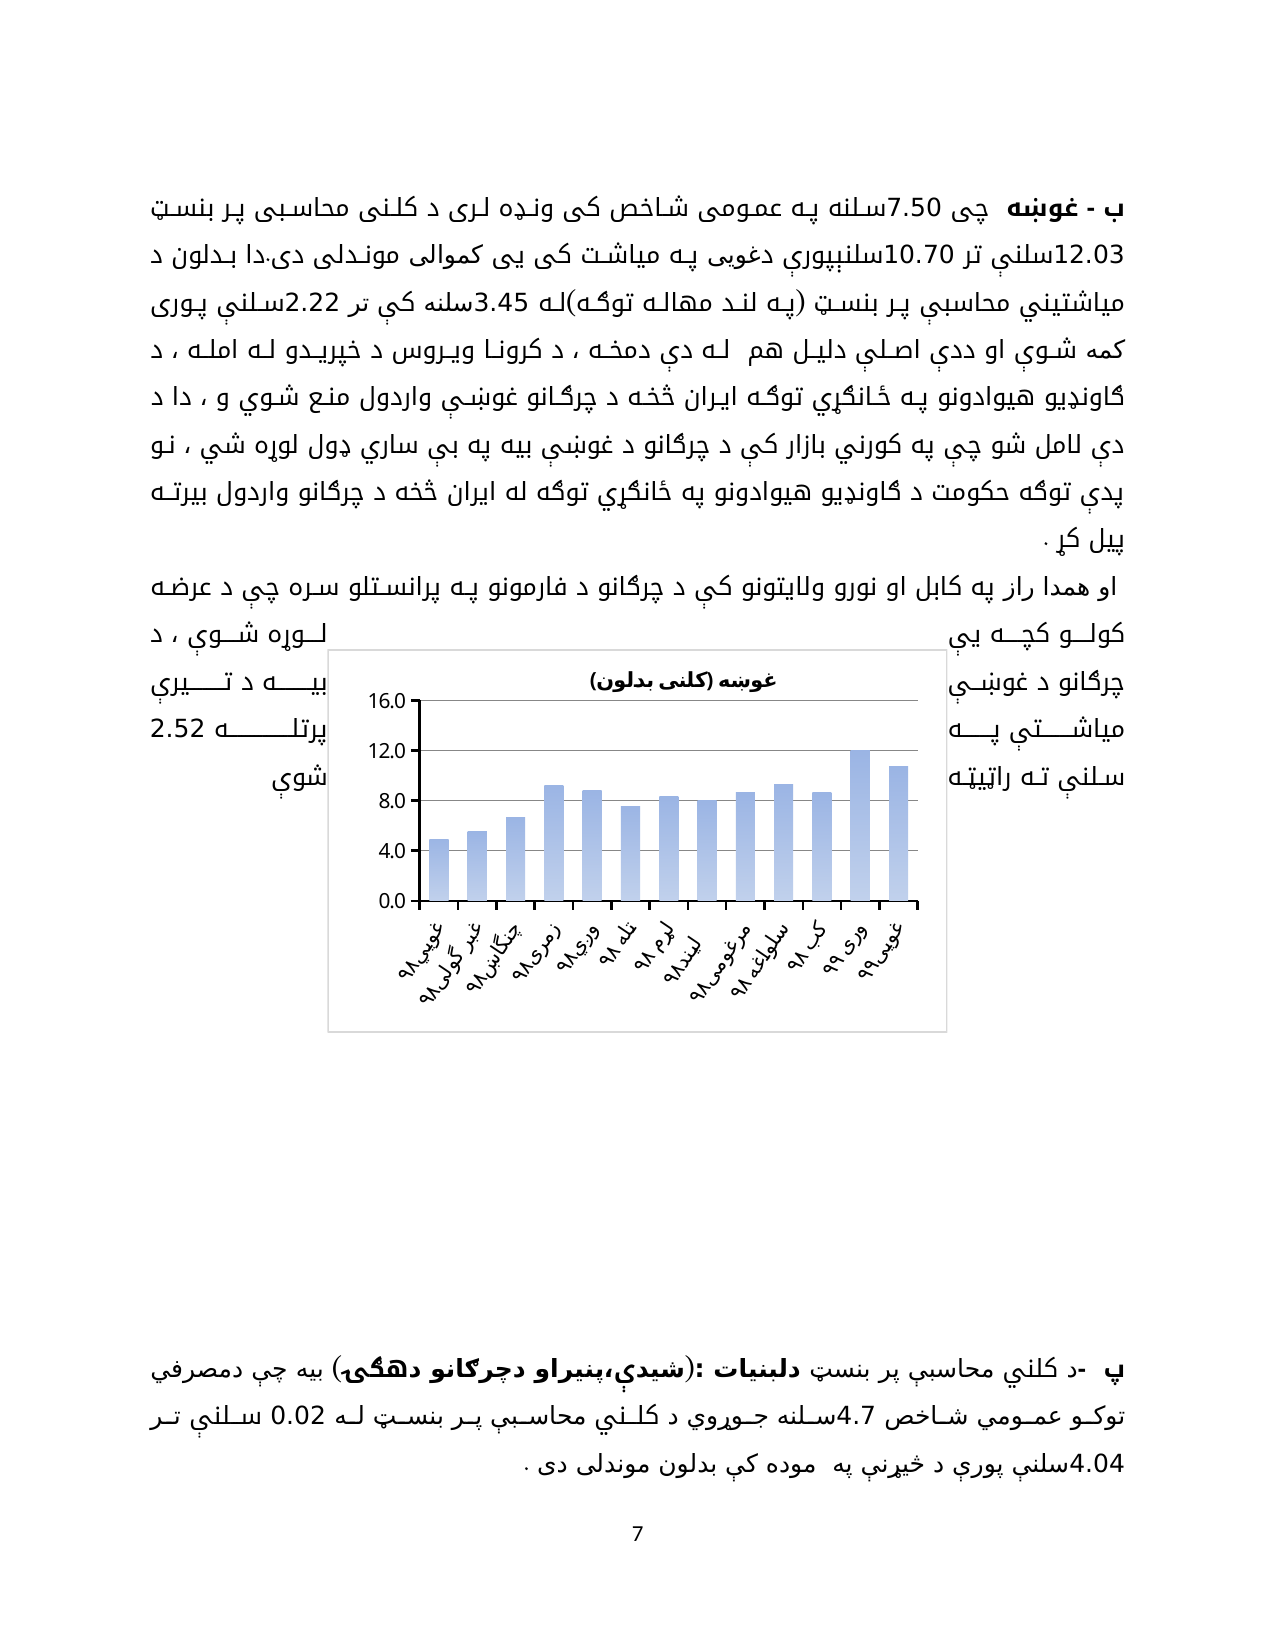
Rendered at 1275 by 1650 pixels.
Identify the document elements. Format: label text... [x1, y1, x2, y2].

text او همدا راز په کابل او نورو ولایتونو کې د چرګانو د فارمونو په پرانستلو سره چې د عرضه کولو کچه یې لوړه شوې ، د چرګانو د غوښې بیه د تیرې میاشتې په پرتله 2.52 سلنې ته راټیټه شوې [150, 563, 1125, 800]
text پ -د کلني محاسبې پر بنسټ دلبنیات :(شیدې،پنیراو دچرګانو دهګۍ) بیه چې دمصرفي توکو عمومي شاخص 4.7سلنه جوړوي د کلني محاسبې پر بنسټ له 0.02 سلنې تر 4.04سلنې پورې د څیړنې په موده کې بدلون موندلی دی . [150, 1345, 1125, 1487]
text ب - غوښه چی 7.50سلنه په عمومی شاخص کی ونډه لری د کلنی محاسبی پر بنسټ 12.03سلنې تر 10.70سلنېپورې دغویی په میاشت کی یی کموالی موندلی دی.دا بدلون د میاشتیني محاسبې پر بنسټ (په لند مهاله توګه)له 3.45سلنه کې تر 2.22سلنې پوری کمه شوې او ددې اصلې دلیل هم له دې دمخه ، د کرونا ویروس د خپریدو له امله ، د ګاونډیو هیوادونو په ځانګړي توګه ایران څخه د چرګانو غوښې واردول منع شوي و ، دا د دې لامل شو چې په کورني بازار کې د چرګانو د غوښې بیه په بې ساري ډول لوړه شي ، نو پدې توګه حکومت د ګاونډیو هیوادونو په ځانګړي توګه له ایران څخه د چرګانو واردول بیرته پیل کړ . [150, 184, 1125, 563]
